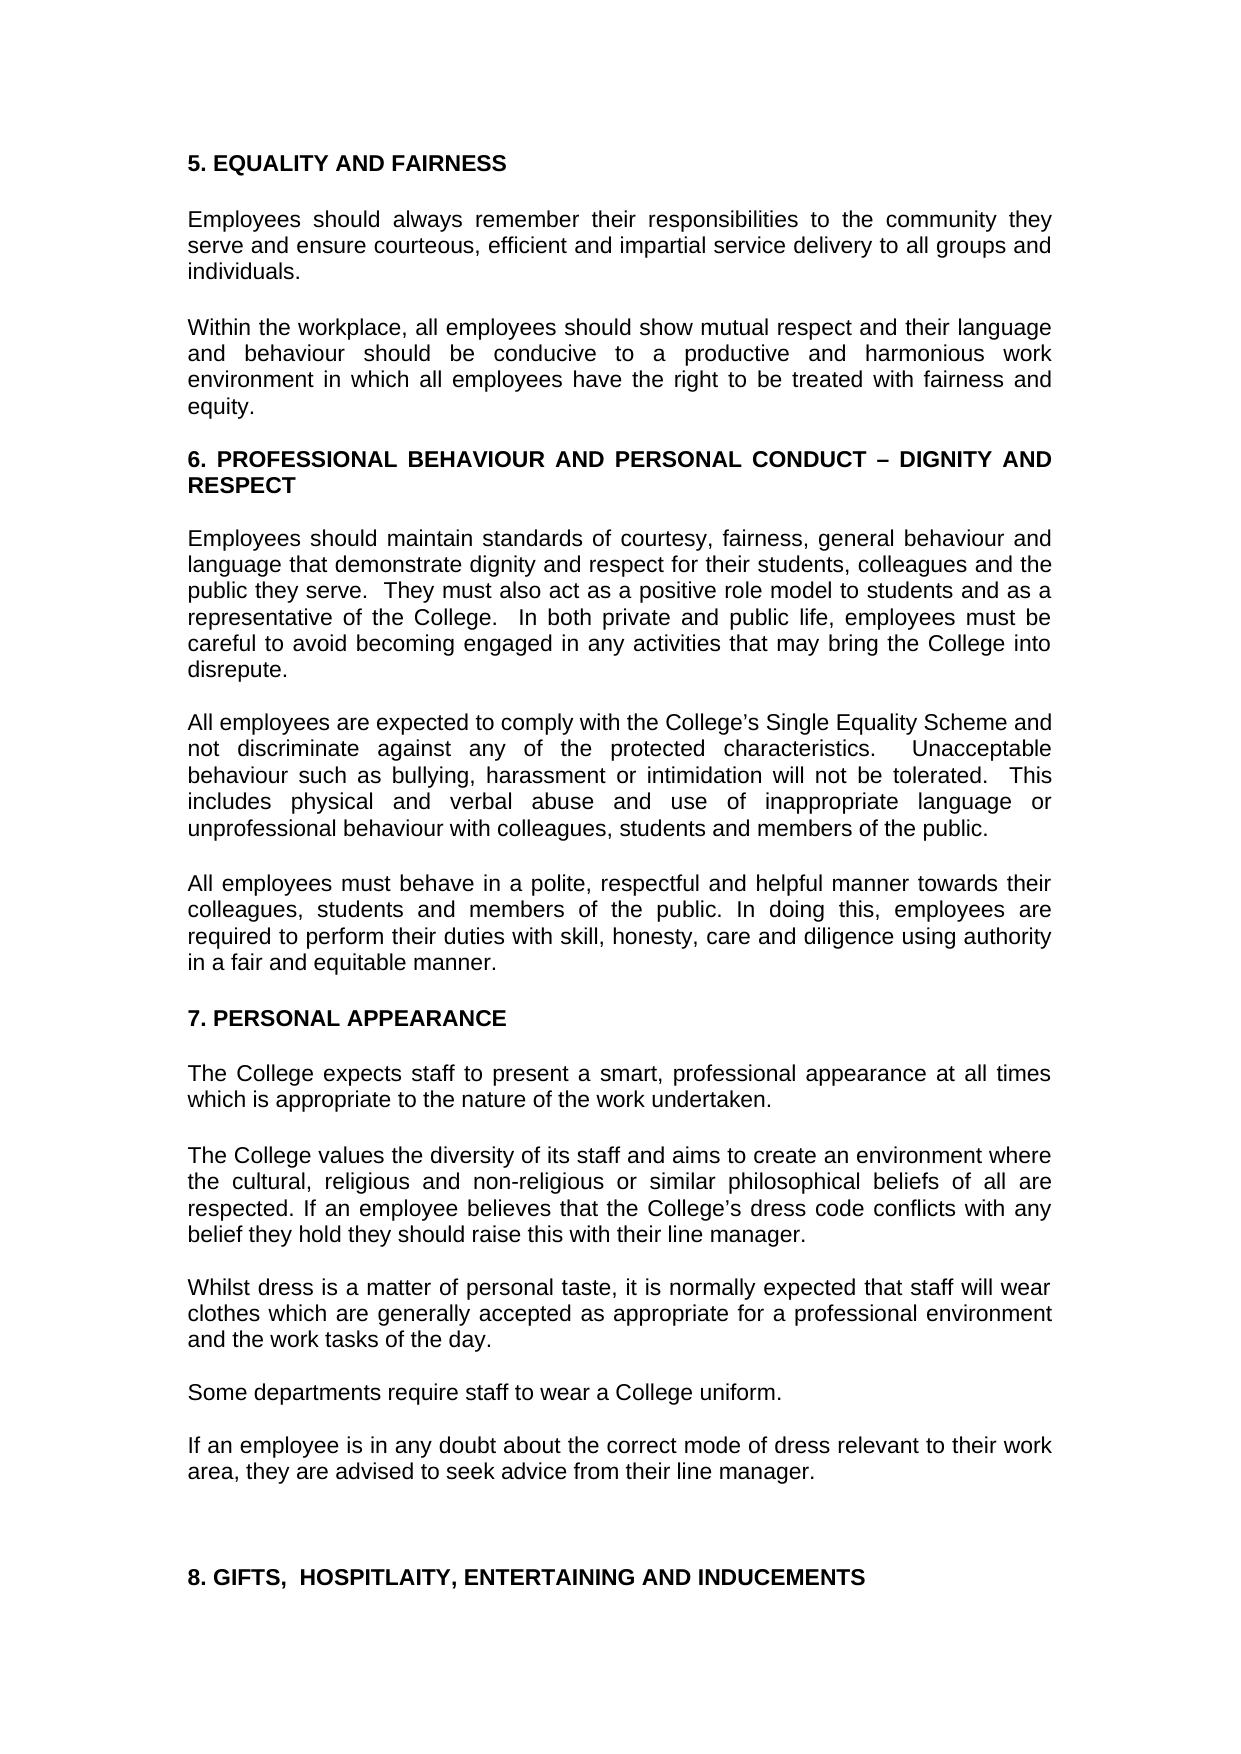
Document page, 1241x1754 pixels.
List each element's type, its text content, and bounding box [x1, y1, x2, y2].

text All employees must behave in a polite, respectful and helpful manner towards their colleagues, students and members of the public. In doing this, employees are required to perform their duties with skill, honesty, care and diligence using authority in a fair and equitable manner. [187, 870, 1053, 975]
text 8. GIFTS, HOSPITLAITY, ENTERTAINING AND INDUCEMENTS [187, 1564, 1053, 1590]
text Employees should always remember their responsibilities to the community they serve and ensure courteous, efficient and impartial service delivery to all groups and individuals. [187, 206, 1053, 284]
text The College expects staff to present a smart, professional appearance at all times which is appropriate to the nature of the work undertaken. [187, 1060, 1053, 1113]
text Employees should maintain standards of courtesy, fairness, general behaviour and language that demonstrate dignity and respect for their students, colleagues and the public they serve. They must also act as a positive role model to students and as a representative of the College. In both private and public life, employees must be careful to avoid becoming engaged in any activities that may bring the College into disrepute. [187, 524, 1053, 683]
text All employees are expected to comply with the College’s Single Equality Scheme and not discriminate against any of the protected characteristics. Unacceptable behaviour such as bullying, harassment or intimidation will not be tolerated. This includes physical and verbal abuse and use of inappropriate language or unprofessional behaviour with colleagues, students and members of the public. [187, 709, 1053, 841]
text 7. PERSONAL APPEARANCE [187, 1004, 1053, 1031]
text 5. EQUALITY AND FAIRNESS [187, 150, 1053, 176]
text Whilst dress is a matter of personal taste, it is normally expected that staff will wear clothes which are generally accepted as appropriate for a professional environment and the work tasks of the day. [187, 1274, 1053, 1353]
text The College values the diversity of its staff and aims to create an environment where the cultural, religious and non-religious or similar philosophical beliefs of all are respected. If an employee believes that the College’s dress code conflicts with any belief they hold they should raise this with their line manager. [187, 1142, 1053, 1247]
text 6. PROFESSIONAL BEHAVIOUR AND PERSONAL CONDUCT – DIGNITY AND RESPECT [187, 446, 1053, 498]
text Some departments require staff to wear a College uniform. [187, 1379, 1053, 1406]
text Within the workplace, all employees should show mutual respect and their language and behaviour should be conducive to a productive and harmonious work environment in which all employees have the right to be treated with fairness and equity. [187, 314, 1053, 419]
text If an employee is in any doubt about the correct mode of dress relevant to their work area, they are advised to seek advice from their line manager. [187, 1432, 1053, 1484]
